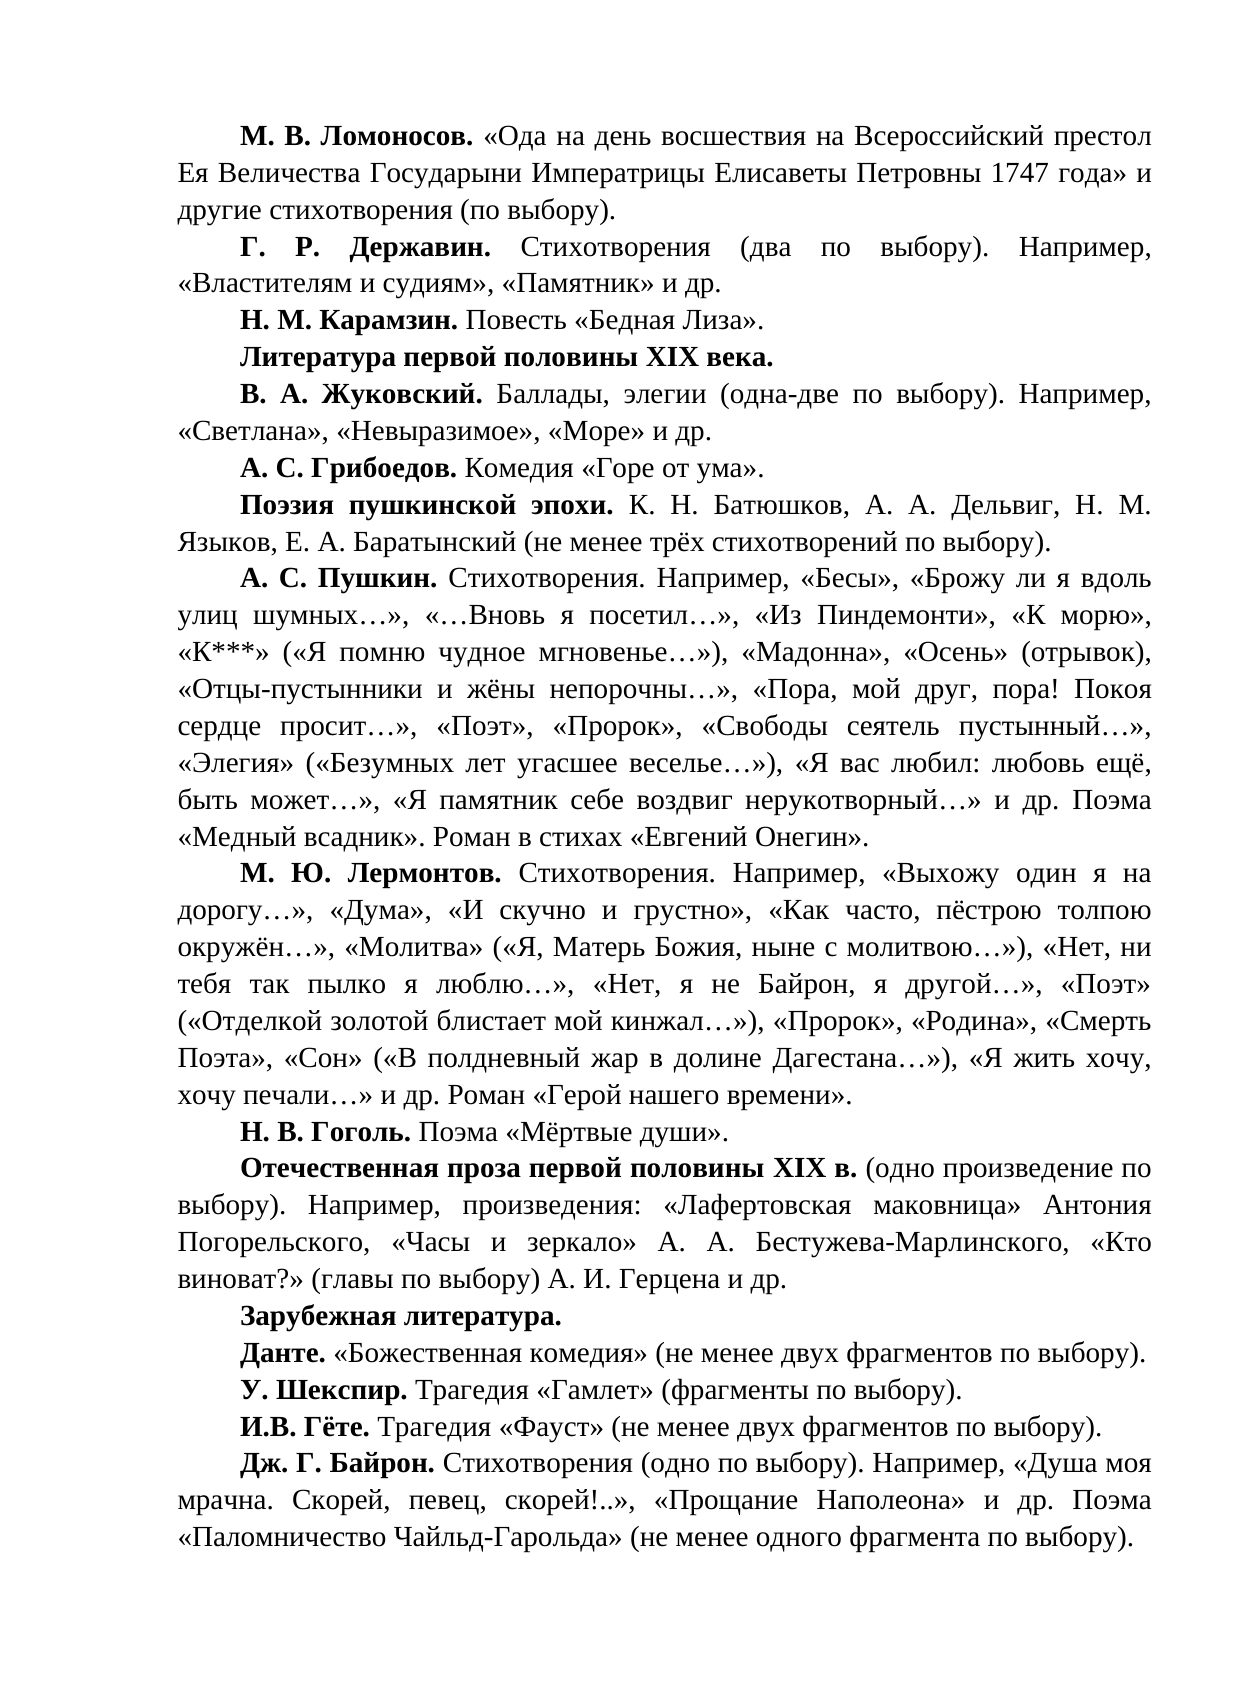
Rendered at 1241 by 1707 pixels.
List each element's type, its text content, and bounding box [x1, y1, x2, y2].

text Данте. «Божественная комедия» ‌(не менее двух фрагментов по выбору).‌‌ [177, 1335, 1152, 1368]
text Отечественная проза первой половины XIX в. ‌(одно произведение по выбору). Например, произведения: «Лафертовская маковница» Антония Погорельского, «Часы и зеркало» А. А. Бестужева-Марлинского, «Кто виноват?» (главы по выбору) А. И. Герцена и др.‌‌ [177, 1151, 1152, 1295]
text Дж. Г. Байрон. Стихотворения ‌(одно по выбору). Например, «Душа моя мрачна. Скорей, певец, скорей!..», «Прощание Наполеона» и др.‌‌ Поэма «Паломничество Чайльд-Гарольда» ‌(не менее одного фрагмента по выбору).‌‌ [177, 1446, 1152, 1553]
text М. В. Ломоносов. «Ода на день восшествия на Всероссийский престол Ея Величества Государыни Императрицы Елисаветы Петровны 1747 года» и другие стихотворения ‌(по выбору).‌‌ [177, 118, 1152, 225]
text Н. В. Гоголь. Поэма «Мёртвые души». [177, 1114, 1152, 1147]
text М. Ю. Лермонтов. Стихотворения. ‌Например, «Выхожу один я на дорогу…», «Дума», «И скучно и грустно», «Как часто, пёстрою толпою окружён…», «Молитва» («Я, Матерь Божия, ныне с молитвою…»), «Нет, ни тебя так пылко я люблю…», «Нет, я не Байрон, я другой…», «Поэт» («Отделкой золотой блистает мой кинжал…»), «Пророк», «Родина», «Смерть Поэта», «Сон» («В полдневный жар в долине Дагестана…»), «Я жить хочу, хочу печали…» и др.‌‌ Роман «Герой нашего времени». [177, 856, 1152, 1110]
text У. Шекспир. Трагедия «Гамлет» ‌(фрагменты по выбору).‌‌ [177, 1372, 1152, 1405]
text Литература первой половины XIX века. [177, 339, 1152, 373]
text И.В. Гёте. Трагедия «Фауст» ‌(не менее двух фрагментов по выбору).‌‌ [177, 1409, 1152, 1442]
text А. С. Грибоедов. Комедия «Горе от ума». [177, 450, 1152, 483]
text Г. Р. Державин. Стихотворения ‌(два по выбору). Например, «Властителям и судиям», «Памятник» и др.‌‌ [177, 229, 1152, 299]
text Поэзия пушкинской эпохи. ‌К. Н. Батюшков, А. А. Дельвиг, Н. М. Языков, Е. А. Баратынский (не менее трёх стихотворений по выбору).‌‌ [177, 487, 1152, 557]
text А. С. Пушкин. Стихотворения. ‌Например, «Бесы», «Брожу ли я вдоль улиц шумных…», «…Вновь я посетил…», «Из Пиндемонти», «К морю», «К***» («Я помню чудное мгновенье…»), «Мадонна», «Осень» (отрывок), «Отцы-пустынники и жёны непорочны…», «Пора, мой друг, пора! Покоя сердце просит…», «Поэт», «Пророк», «Свободы сеятель пустынный…», «Элегия» («Безумных лет угасшее веселье…»), «Я вас любил: любовь ещё, быть может…», «Я памятник себе воздвиг нерукотворный…» и др.‌‌ Поэма «Медный всадник». Роман в стихах «Евгений Онегин». [177, 561, 1152, 852]
text Н. М. Карамзин. Повесть «Бедная Лиза». [177, 302, 1152, 336]
text Зарубежная литература. [177, 1298, 1152, 1332]
text В. А. Жуковский. Баллады, элегии ‌(одна-две по выбору). Например, «Светлана», «Невыразимое», «Море» и др.‌‌ [177, 376, 1152, 447]
